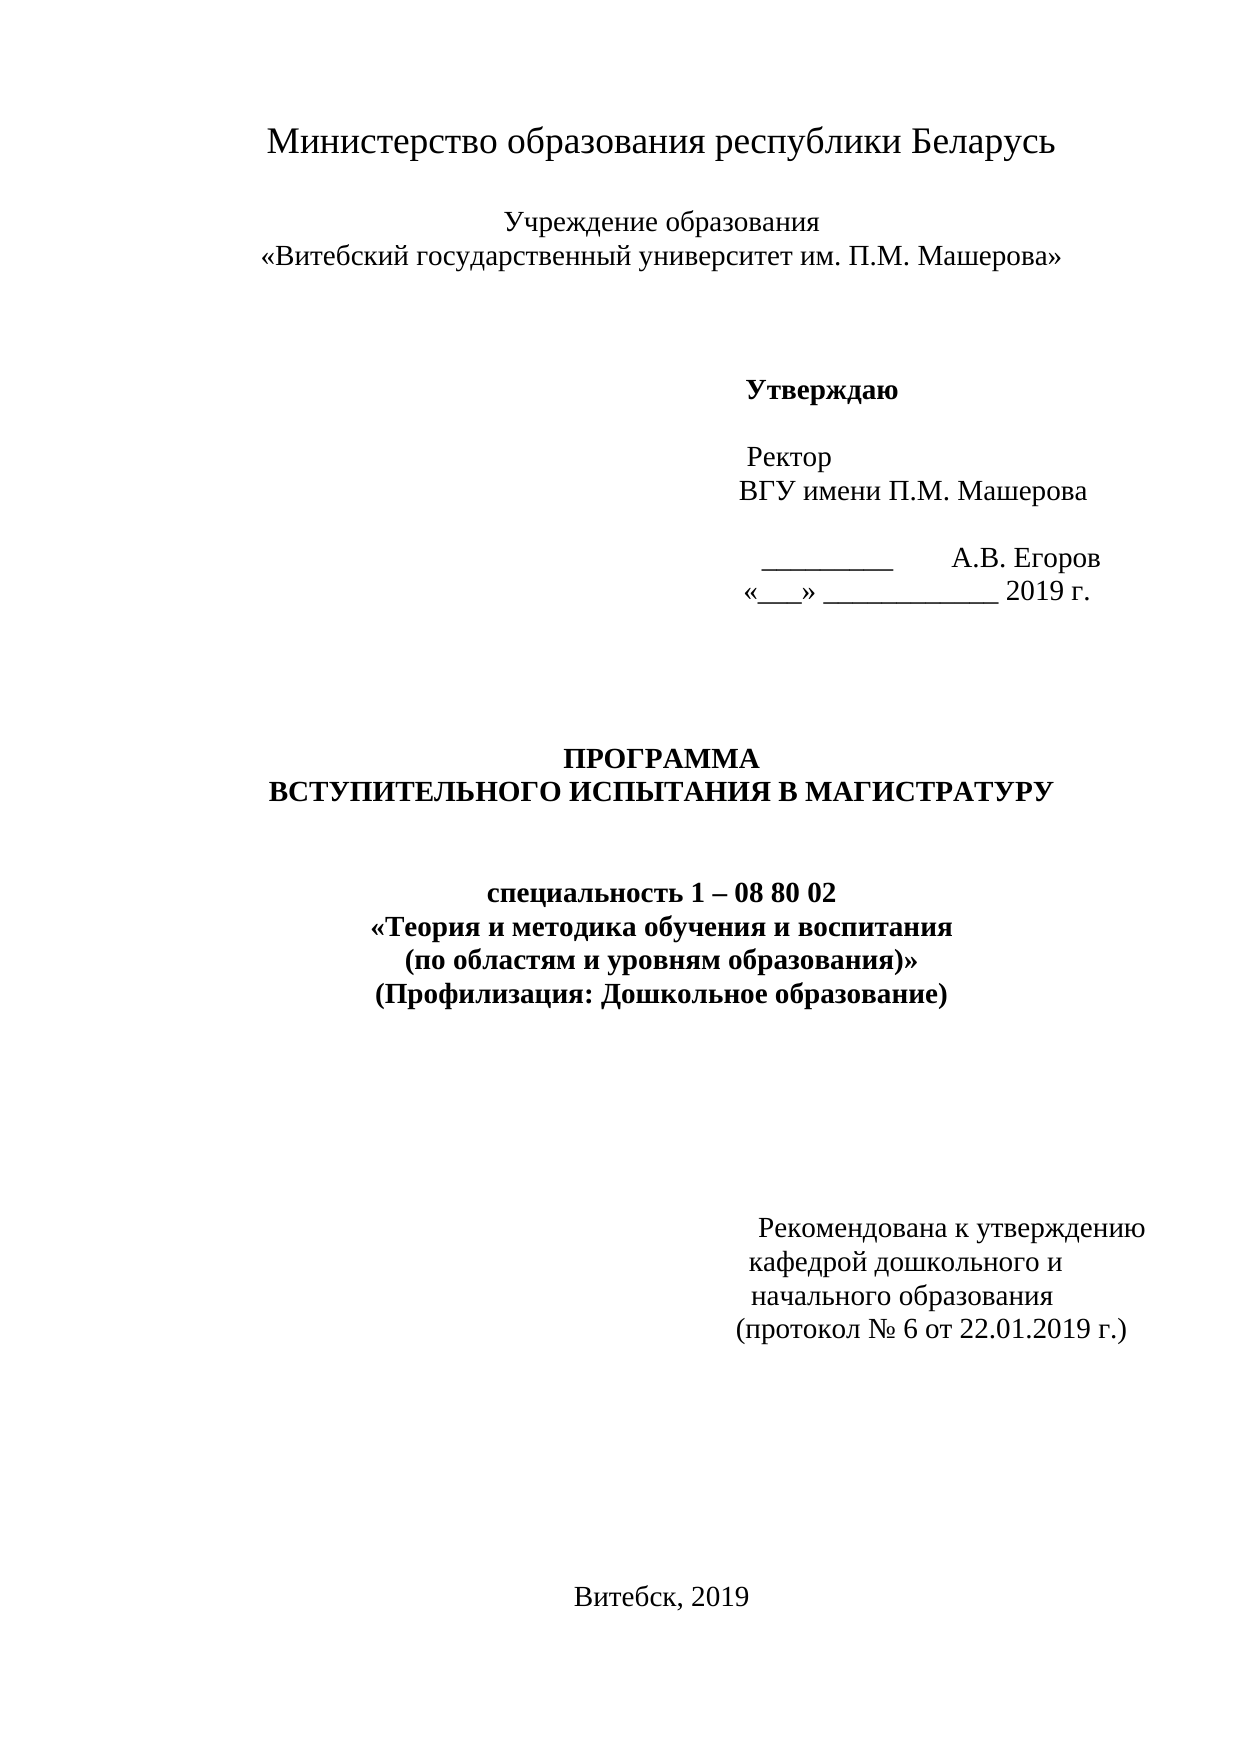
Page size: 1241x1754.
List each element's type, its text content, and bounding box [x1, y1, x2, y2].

text «Теория и методика обучения и воспитания [177, 909, 1146, 942]
text Витебск, 2019 [177, 1579, 1146, 1613]
text «___» ____________ 2019 г. [177, 573, 1146, 607]
text Ректор [177, 439, 1146, 473]
text «Витебский государственный университет им. П.М. Машерова» [177, 238, 1146, 271]
text Учреждение образования [177, 204, 1146, 238]
text начального образования [177, 1278, 1146, 1311]
text Рекомендована к утверждению [177, 1211, 1146, 1244]
text специальность 1 – 08 80 02 [177, 875, 1146, 909]
text Утверждаю [177, 372, 1146, 406]
text _________ А.В. Егоров [177, 540, 1146, 573]
text (по областям и уровням образования)» [177, 942, 1146, 976]
text ПРОГРАММА [177, 741, 1146, 774]
text ВСТУПИТЕЛЬНОГО ИСПЫТАНИЯ В МАГИСТРАТУРУ [177, 774, 1146, 808]
text (Профилизация: Дошкольное образование) [177, 976, 1146, 1009]
text (протокол № 6 от 22.01.2019 г.) [177, 1311, 1146, 1345]
text кафедрой дошкольного и [177, 1244, 1146, 1278]
text Министерство образования республики Беларусь [177, 118, 1146, 161]
text ВГУ имени П.М. Машерова [177, 473, 1146, 506]
